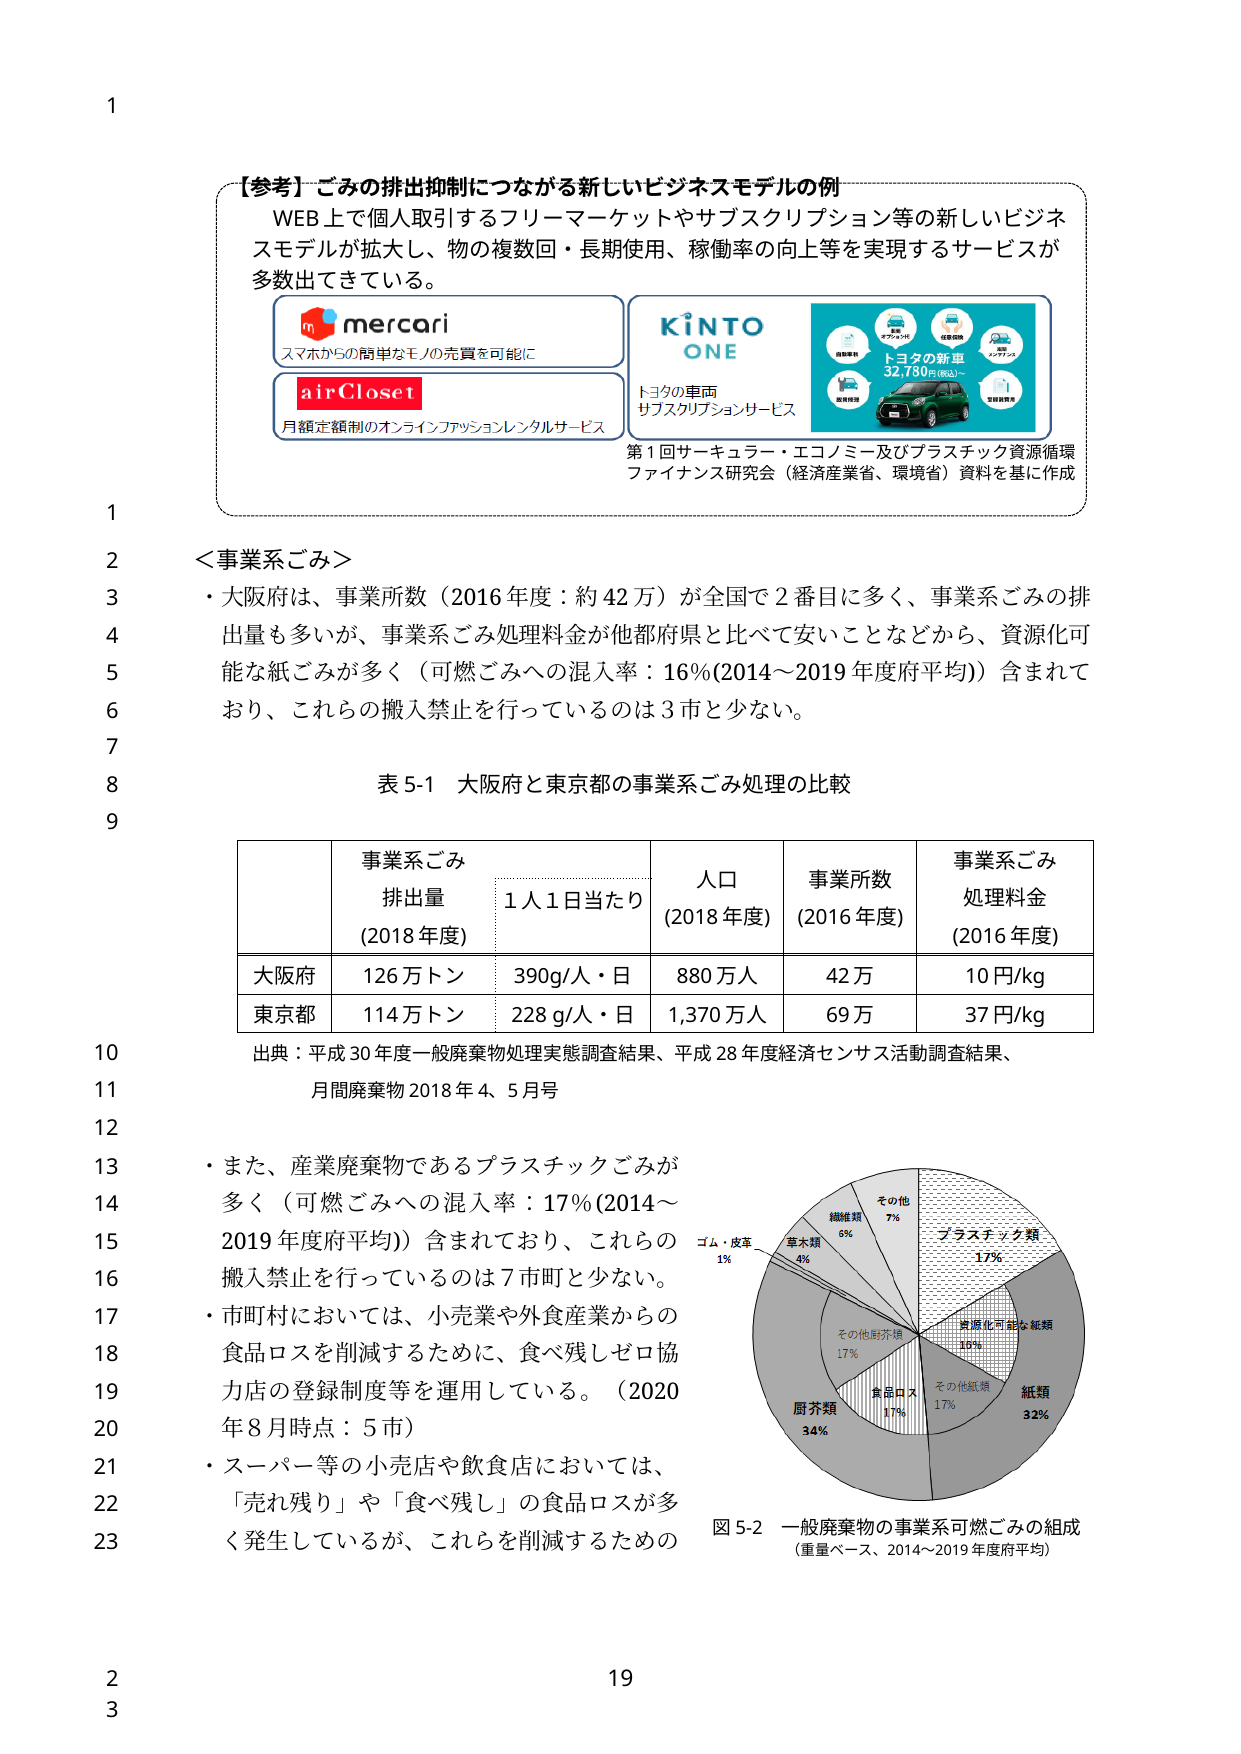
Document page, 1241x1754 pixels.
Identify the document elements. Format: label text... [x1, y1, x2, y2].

table_cell 37円/kg [917, 995, 1093, 1032]
table_cell 126万トン [332, 956, 495, 994]
table_cell 大阪府 [238, 956, 331, 994]
table_cell １人１日当たり [495, 878, 650, 953]
picture [694, 1162, 1093, 1507]
table_cell 42万 [784, 956, 916, 994]
text 月間廃棄物2018年4、5月号 [171, 1071, 1092, 1108]
table_header 事業系ごみ 排出量 (2018年度) [332, 841, 495, 953]
table_cell 390g/人・日 [495, 956, 650, 994]
table_cell 10円/kg [917, 956, 1093, 994]
table_cell 114万トン [332, 995, 495, 1032]
table_cell 69万 [784, 995, 916, 1032]
text ＜事業系ごみ＞ [148, 539, 1092, 577]
table_header [495, 841, 650, 878]
table_header [238, 841, 331, 953]
table_cell 東京都 [238, 995, 331, 1032]
table_header 人口 (2018年度) [651, 841, 783, 953]
text 表5-1 大阪府と東京都の事業系ごみ処理の比較 [148, 764, 1092, 802]
table_header 事業所数 (2016年度) [784, 841, 916, 953]
text ・また、産業廃棄物であるプラスチックごみが多く（可燃ごみへの混入率：17％(2014～2019年度府平均)）含まれており、これらの搬入禁止を行っているのは７市町と少ない。 [198, 1146, 679, 1296]
table_cell 880万人 [651, 956, 783, 994]
table_cell 1,370万人 [651, 995, 783, 1032]
table_header 事業系ごみ 処理料金 (2016年度) [917, 841, 1093, 953]
text ・大阪府は、事業所数（2016年度：約42万）が全国で２番目に多く、事業系ごみの排出量も多いが、事業系ごみ処理料金が他都府県と比べて安いことなどから、資源化可能な紙ごみが多く（可燃ごみへの混入率：16％(2014～2019年度府平均)）含まれており、これらの搬入禁止を行っているのは３市と少ない。 [198, 577, 1092, 727]
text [198, 1446, 679, 1558]
text 出典：平成30年度一般廃棄物処理実態調査結果、平成28年度経済センサス活動調査結果、 [148, 1033, 1092, 1071]
table_cell 228 g/人・日 [495, 995, 650, 1032]
text ・市町村においては、小売業や外食産業からの食品ロスを削減するために、食べ残しゼロ協力店の登録制度等を運用している。（2020年８月時点：５市） [198, 1296, 679, 1446]
picture [268, 295, 1058, 442]
